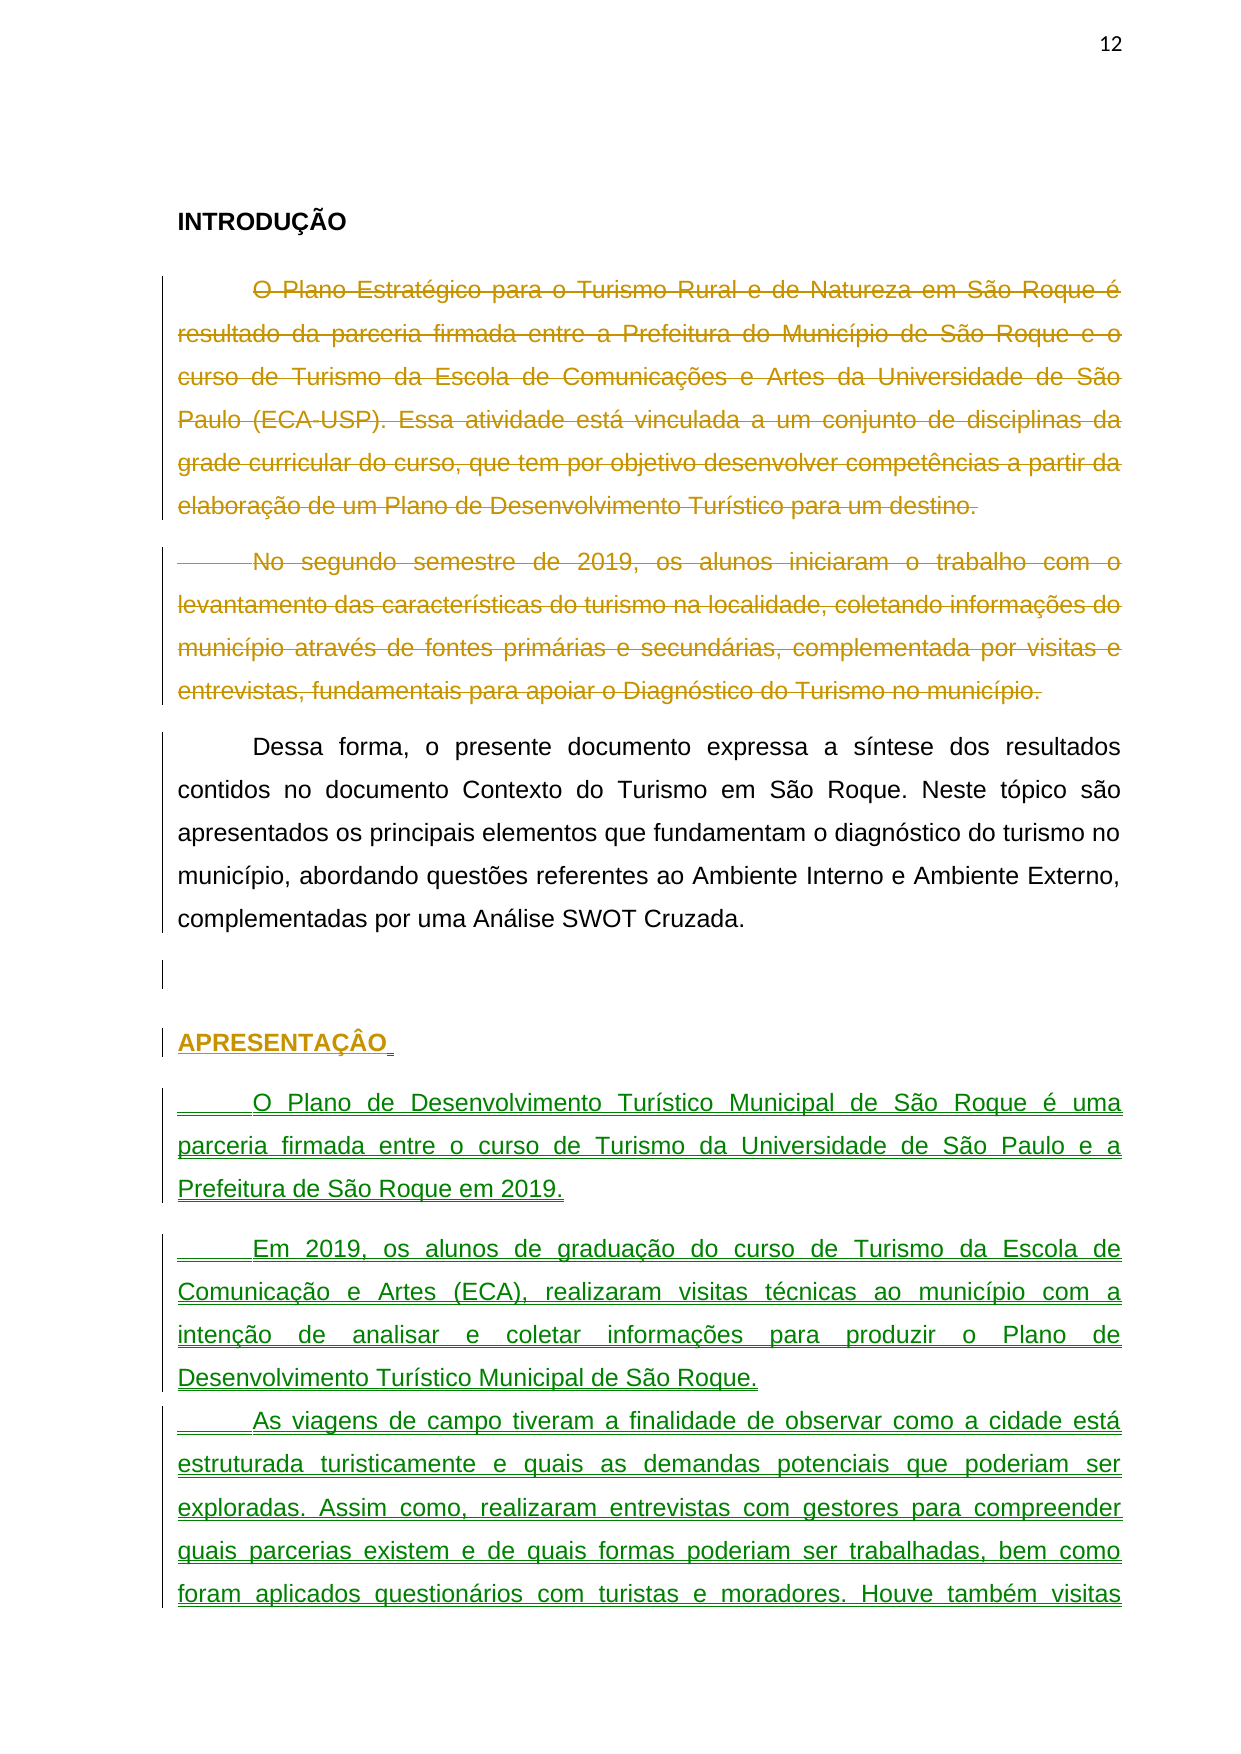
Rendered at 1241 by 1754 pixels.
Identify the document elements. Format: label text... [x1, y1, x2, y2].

subtitle INTRODUÇÃO [177, 207, 1122, 236]
